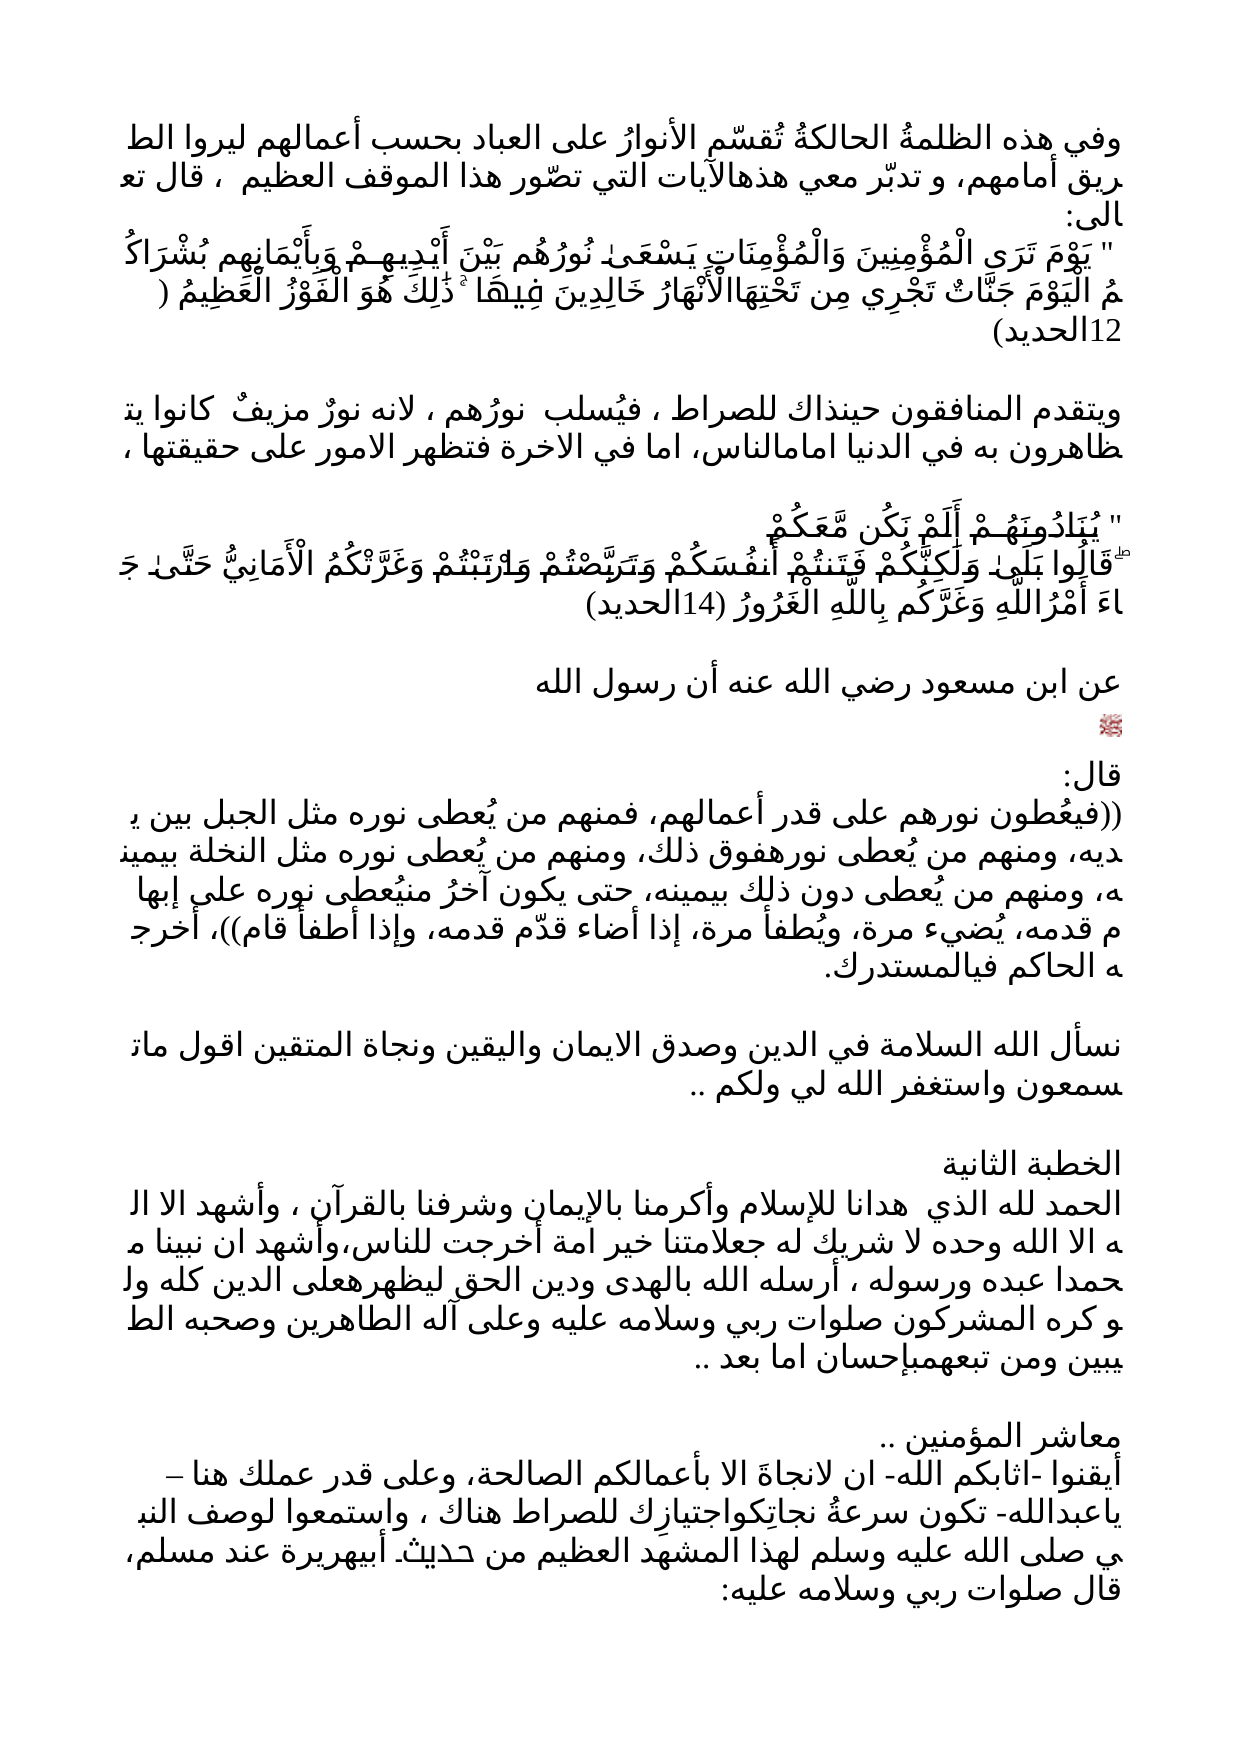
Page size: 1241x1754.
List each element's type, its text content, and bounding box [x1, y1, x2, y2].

text معاشر المؤمنين .. [118, 1416, 1122, 1454]
text الحمد لله الذي هدانا للإسلام وأكرمنا بالإيمان وشرفنا بالقرآن ، وأشهد الا اله الا الله وحده لا شريك له جعلامتنا خير امة أخرجت للناس،وأشهد ان نبينا محمدا عبده ورسوله ، أرسله الله بالهدى ودين الحق ليظهرهعلى الدين كله ولو كره المشركون صلوات ربي وسلامه عليه وعلى آله الطاهرين وصحبه الطيبين ومن تبعهمبإحسان اما بعد .. [118, 1184, 1122, 1375]
text نسأل الله السلامة في الدين وصدق الايمان واليقين ونجاة المتقين اقول ماتسمعون واستغفر الله لي ولكم .. [118, 1026, 1122, 1102]
text عن ابن مسعود رضي الله عنه أن رسول الله [118, 662, 1122, 700]
text وفي هذه الظلمةُ الحالكةُ تُقسّم الأنوارُ على العباد بحسب أعمالهم ليروا الطريق أمامهم، و تدبّر معي هذهالآيات التي تصّور هذا الموقف العظيم ، قال تعالى: [118, 118, 1122, 233]
picture [1099, 714, 1122, 737]
text قال: ((فيعُطون نورهم على قدر أعمالهم، فمنهم من يُعطى نوره مثل الجبل بين يديه، ومنهم من يُعطى نورهفوق ذلك، ومنهم من يُعطى نوره مثل النخلة بيمينه، ومنهم من يُعطى دون ذلك بيمينه، حتى يكون آخرُ منيُعطى نوره على إبهام قدمه، يُضيء مرة، ويُطفأ مرة، إذا أضاء قدّم قدمه، وإذا أطفأ قام))، أخرجه الحاكم فيالمستدرك. [118, 755, 1122, 985]
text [118, 1454, 1122, 1608]
text " يَوْمَ تَرَى الْمُؤْمِنِينَ وَالْمُؤْمِنَاتِ يَسْعَىٰ نُورُهُم بَيْنَ أَيْدِيهِمْ وَبِأَيْمَانِهِم بُشْرَاكُمُ الْيَوْمَ جَنَّاتٌ تَجْرِي مِن تَحْتِهَاالْأَنْهَارُ خَالِدِينَ فِيهَا ۚ ذَٰلِكَ هُوَ الْفَوْزُ الْعَظِيمُ (12الحديد) [118, 233, 1122, 348]
text الخطبة الثانية [118, 1143, 1122, 1184]
text ويتقدم المنافقون حينذاك للصراط ، فيُسلب نورُهم ، لانه نورٌ مزيفٌ كانوا يتظاهرون به في الدنيا امامالناس، اما في الاخرة فتظهر الامور على حقيقتها ، [118, 389, 1122, 466]
text " يُنَادُونَهُمْ أَلَمْ نَكُن مَّعَكُمْ ۖ قَالُوا بَلَىٰ وَلَٰكِنَّكُمْ فَتَنتُمْ أَنفُسَكُمْ وَتَرَبَّصْتُمْ وَارْتَبْتُمْ وَغَرَّتْكُمُ الْأَمَانِيُّ حَتَّىٰ جَاءَ أَمْرُاللَّهِ وَغَرَّكُم بِاللَّهِ الْغَرُورُ (14الحديد) [118, 506, 1122, 621]
